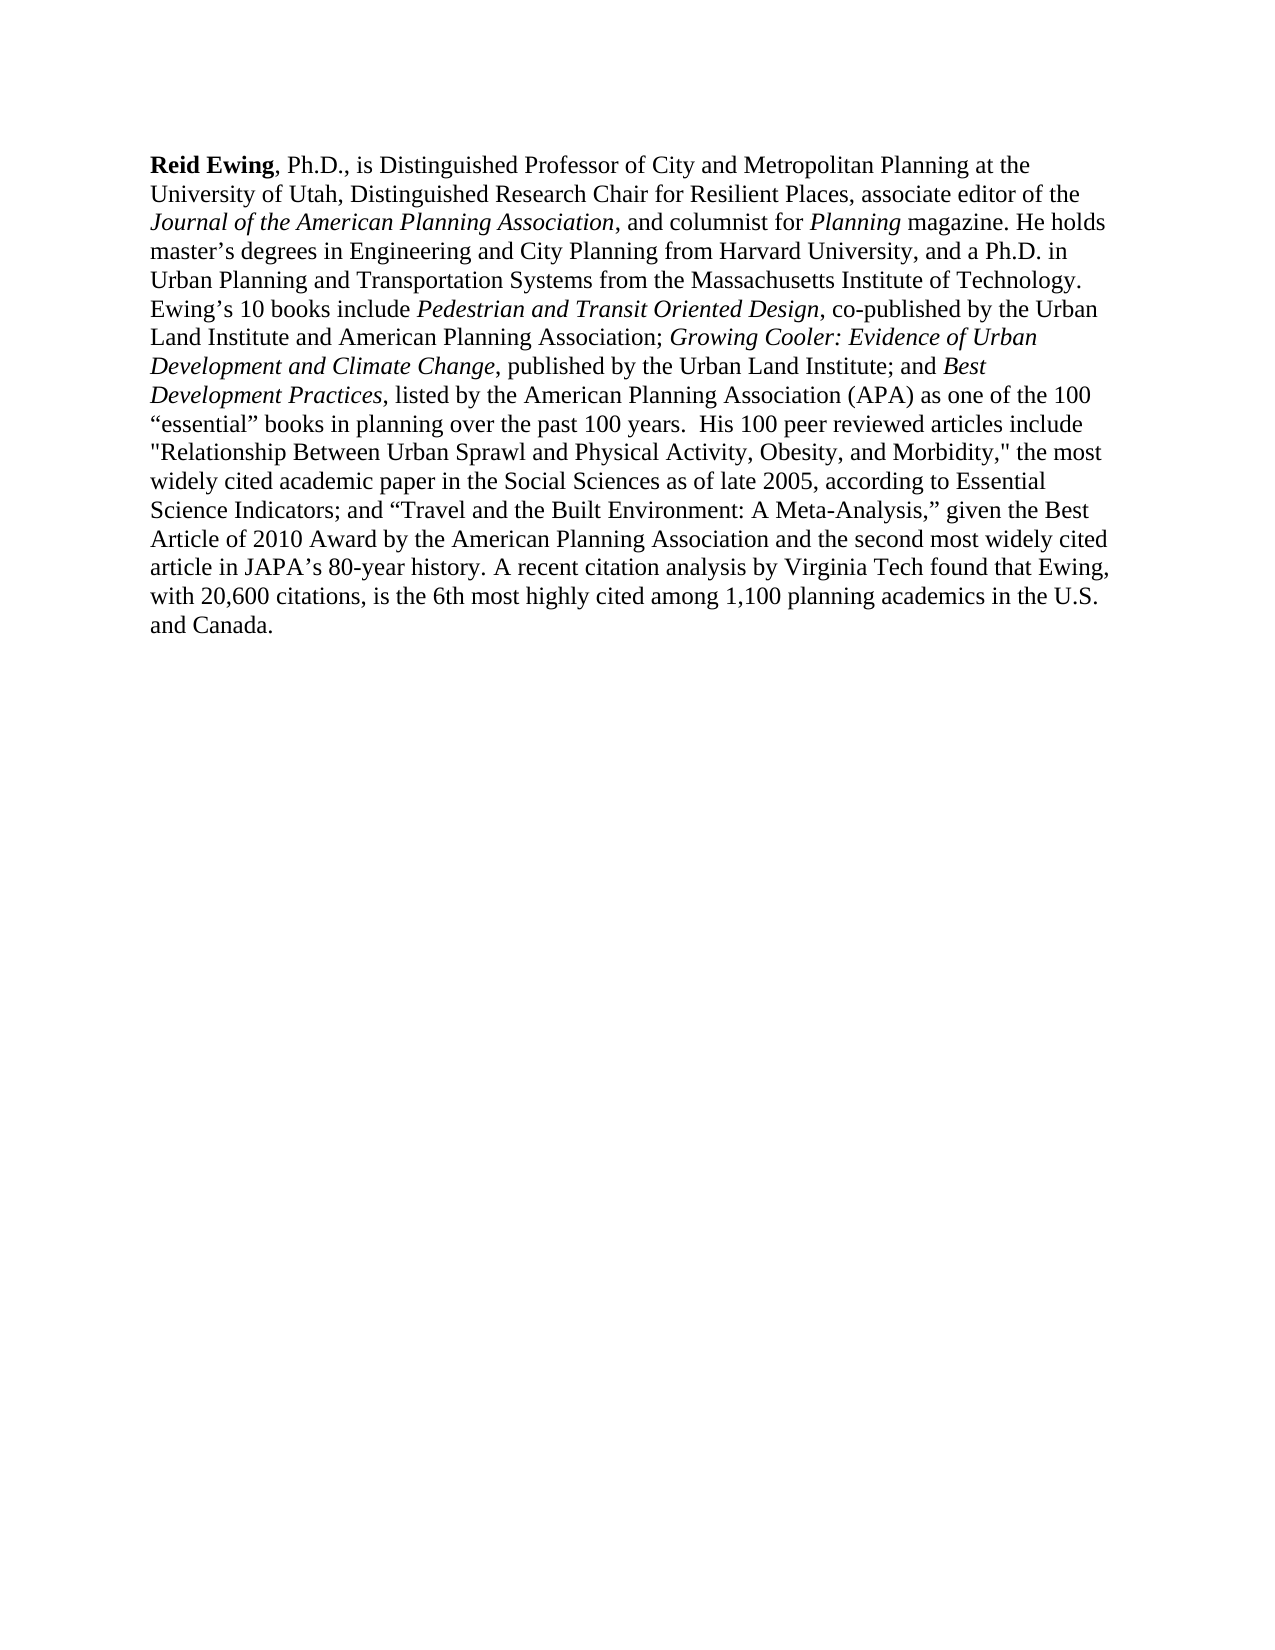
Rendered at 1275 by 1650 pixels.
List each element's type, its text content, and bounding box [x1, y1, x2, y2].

text Reid Ewing, Ph.D., is Distinguished Professor of City and Metropolitan Planning at the University of Utah, Distinguished Research Chair for Resilient Places, associate editor of the Journal of the American Planning Association, and columnist for Planning magazine. He holds master’s degrees in Engineering and City Planning from Harvard University, and a Ph.D. in Urban Planning and Transportation Systems from the Massachusetts Institute of Technology. Ewing’s 10 books include Pedestrian and Transit Oriented Design, co-published by the Urban Land Institute and American Planning Association; Growing Cooler: Evidence of Urban Development and Climate Change, published by the Urban Land Institute; and Best Development Practices, listed by the American Planning Association (APA) as one of the 100 “essential” books in planning over the past 100 years. His 100 peer reviewed articles include "Relationship Between Urban Sprawl and Physical Activity, Obesity, and Morbidity," the most widely cited academic paper in the Social Sciences as of late 2005, according to Essential Science Indicators; and “Travel and the Built Environment: A Meta-Analysis,” given the Best Article of 2010 Award by the American Planning Association and the second most widely cited article in JAPA’s 80-year history. A recent citation analysis by Virginia Tech found that Ewing, with 20,600 citations, is the 6th most highly cited among 1,100 planning academics in the U.S. and Canada. [150, 150, 1125, 639]
